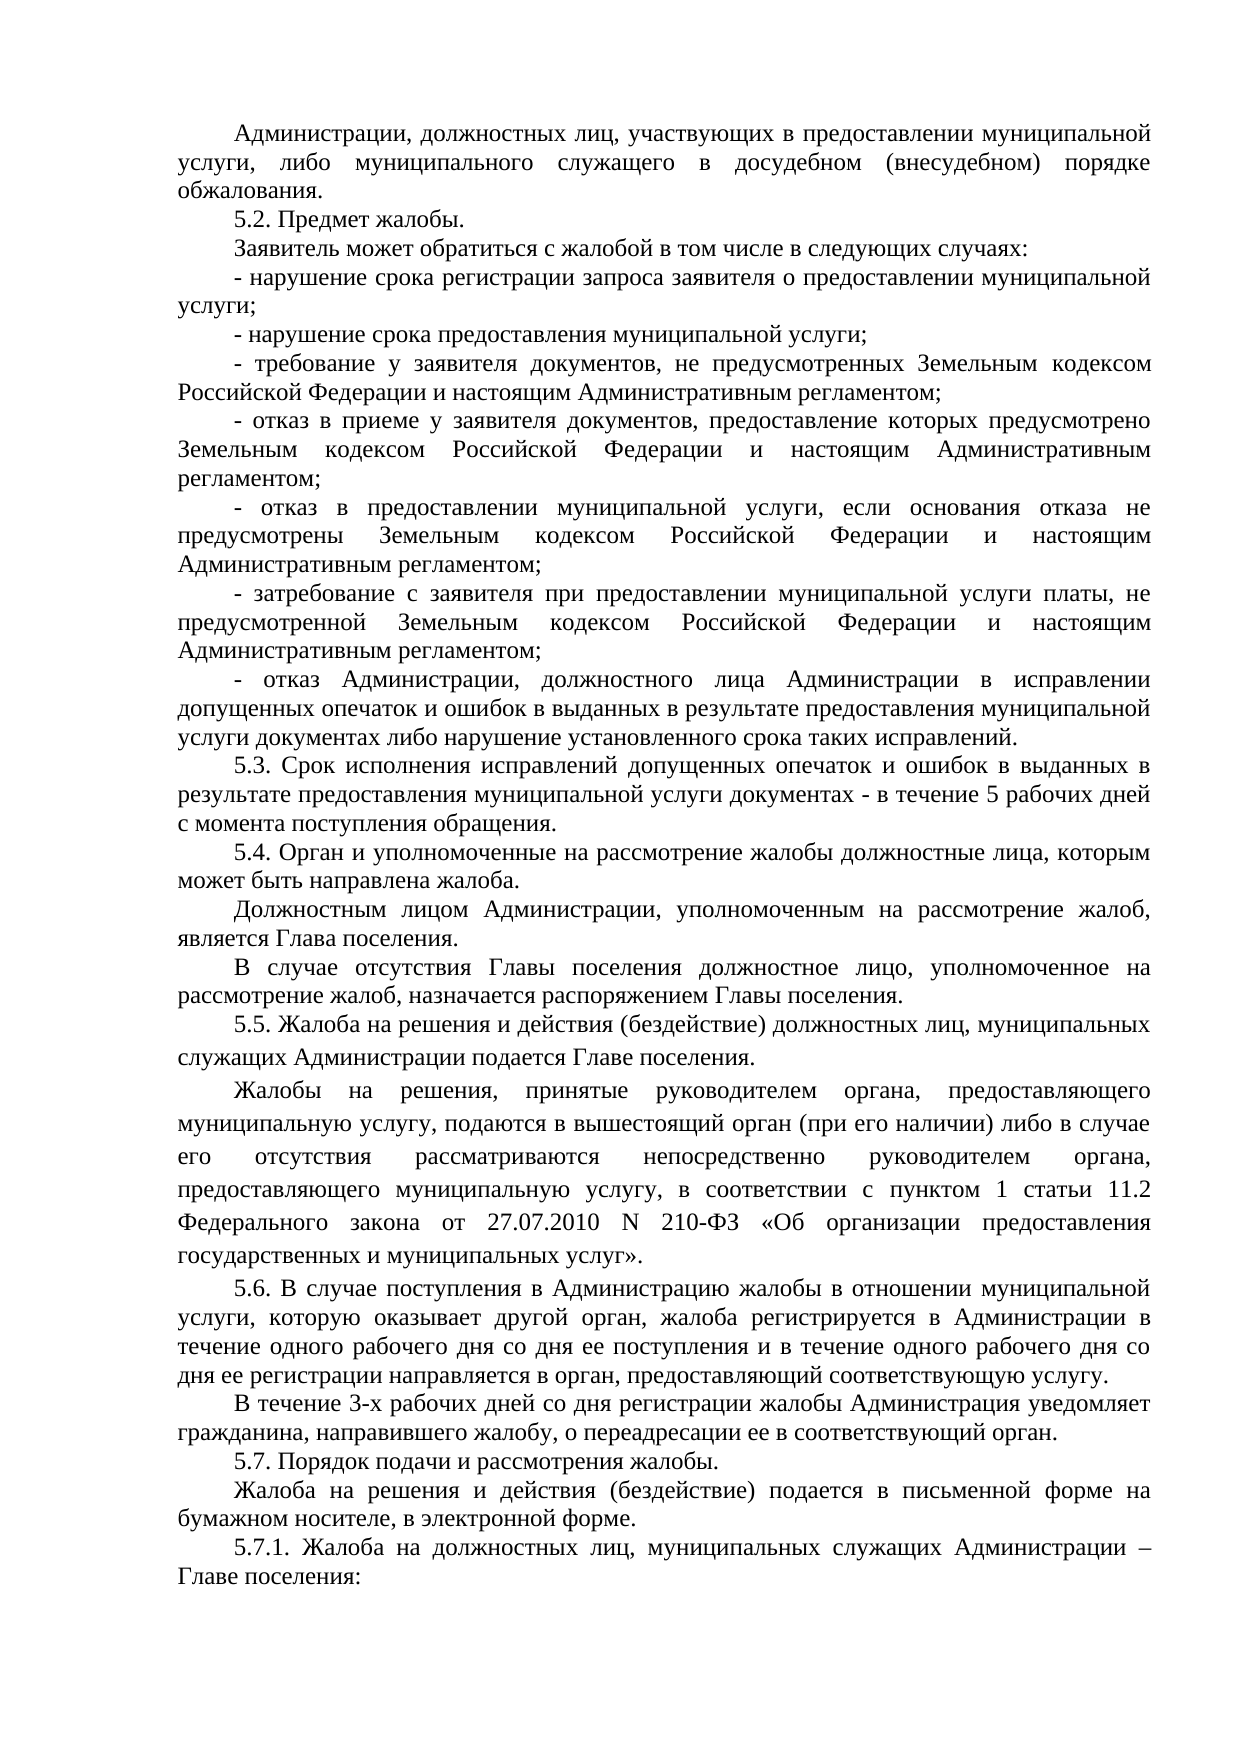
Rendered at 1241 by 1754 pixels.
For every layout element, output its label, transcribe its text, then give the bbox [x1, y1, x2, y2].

text - требование у заявителя документов, не предусмотренных Земельным кодексом Российской Федерации и настоящим Административным регламентом; [177, 348, 1152, 406]
text 5.5. Жалоба на решения и действия (бездействие) должностных лиц, муниципальных служащих Администрации подается Главе поселения. [177, 1009, 1152, 1071]
text - затребование с заявителя при предоставлении муниципальной услуги платы, не предусмотренной Земельным кодексом Российской Федерации и настоящим Административным регламентом; [177, 578, 1152, 664]
text 5.7.1. Жалоба на должностных лиц, муниципальных служащих Администрации – Главе поселения: [177, 1532, 1152, 1590]
text 5.4. Орган и уполномоченные на рассмотрение жалобы должностные лица, которым может быть направлена жалоба. [177, 837, 1152, 894]
text В случае отсутствия Главы поселения должностное лицо, уполномоченное на рассмотрение жалоб, назначается распоряжением Главы поселения. [177, 952, 1152, 1009]
text Жалоба на решения и действия (бездействие) подается в письменной форме на бумажном носителе, в электронной форме. [177, 1475, 1152, 1532]
text - нарушение срока регистрации запроса заявителя о предоставлении муниципальной услуги; [177, 262, 1152, 319]
text - отказ Администрации, должностного лица Администрации в исправлении допущенных опечаток и ошибок в выданных в результате предоставления муниципальной услуги документах либо нарушение установленного срока таких исправлений. [177, 664, 1152, 751]
text Должностным лицом Администрации, уполномоченным на рассмотрение жалоб, является Глава поселения. [177, 894, 1152, 952]
text 5.2. Предмет жалобы. [177, 204, 1152, 233]
text Жалобы на решения, принятые руководителем органа, предоставляющего муниципальную услугу, подаются в вышестоящий орган (при его наличии) либо в случае его отсутствия рассматриваются непосредственно руководителем органа, предоставляющего муниципальную услугу, в соответствии с пунктом 1 статьи 11.2 Федерального закона от 27.07.2010 N 210-ФЗ «Об организации предоставления государственных и муниципальных услуг». [177, 1075, 1152, 1269]
text - отказ в предоставлении муниципальной услуги, если основания отказа не предусмотрены Земельным кодексом Российской Федерации и настоящим Административным регламентом; [177, 492, 1152, 578]
text - нарушение срока предоставления муниципальной услуги; [177, 319, 1152, 348]
text 5.7. Порядок подачи и рассмотрения жалобы. [177, 1446, 1152, 1475]
text Заявитель может обратиться с жалобой в том числе в следующих случаях: [177, 233, 1152, 262]
text 5.3. Срок исполнения исправлений допущенных опечаток и ошибок в выданных в результате предоставления муниципальной услуги документах - в течение 5 рабочих дней с момента поступления обращения. [177, 751, 1152, 837]
text - отказ в приеме у заявителя документов, предоставление которых предусмотрено Земельным кодексом Российской Федерации и настоящим Административным регламентом; [177, 406, 1152, 492]
text 5.6. В случае поступления в Администрацию жалобы в отношении муниципальной услуги, которую оказывает другой орган, жалоба регистрируется в Администрации в течение одного рабочего дня со дня ее поступления и в течение одного рабочего дня со дня ее регистрации направляется в орган, предоставляющий соответствующую услугу. [177, 1273, 1152, 1388]
text Администрации, должностных лиц, участвующих в предоставлении муниципальной услуги, либо муниципального служащего в досудебном (внесудебном) порядке обжалования. [177, 118, 1152, 204]
text В течение 3-х рабочих дней со дня регистрации жалобы Администрация уведомляет гражданина, направившего жалобу, о переадресации ее в соответствующий орган. [177, 1388, 1152, 1446]
